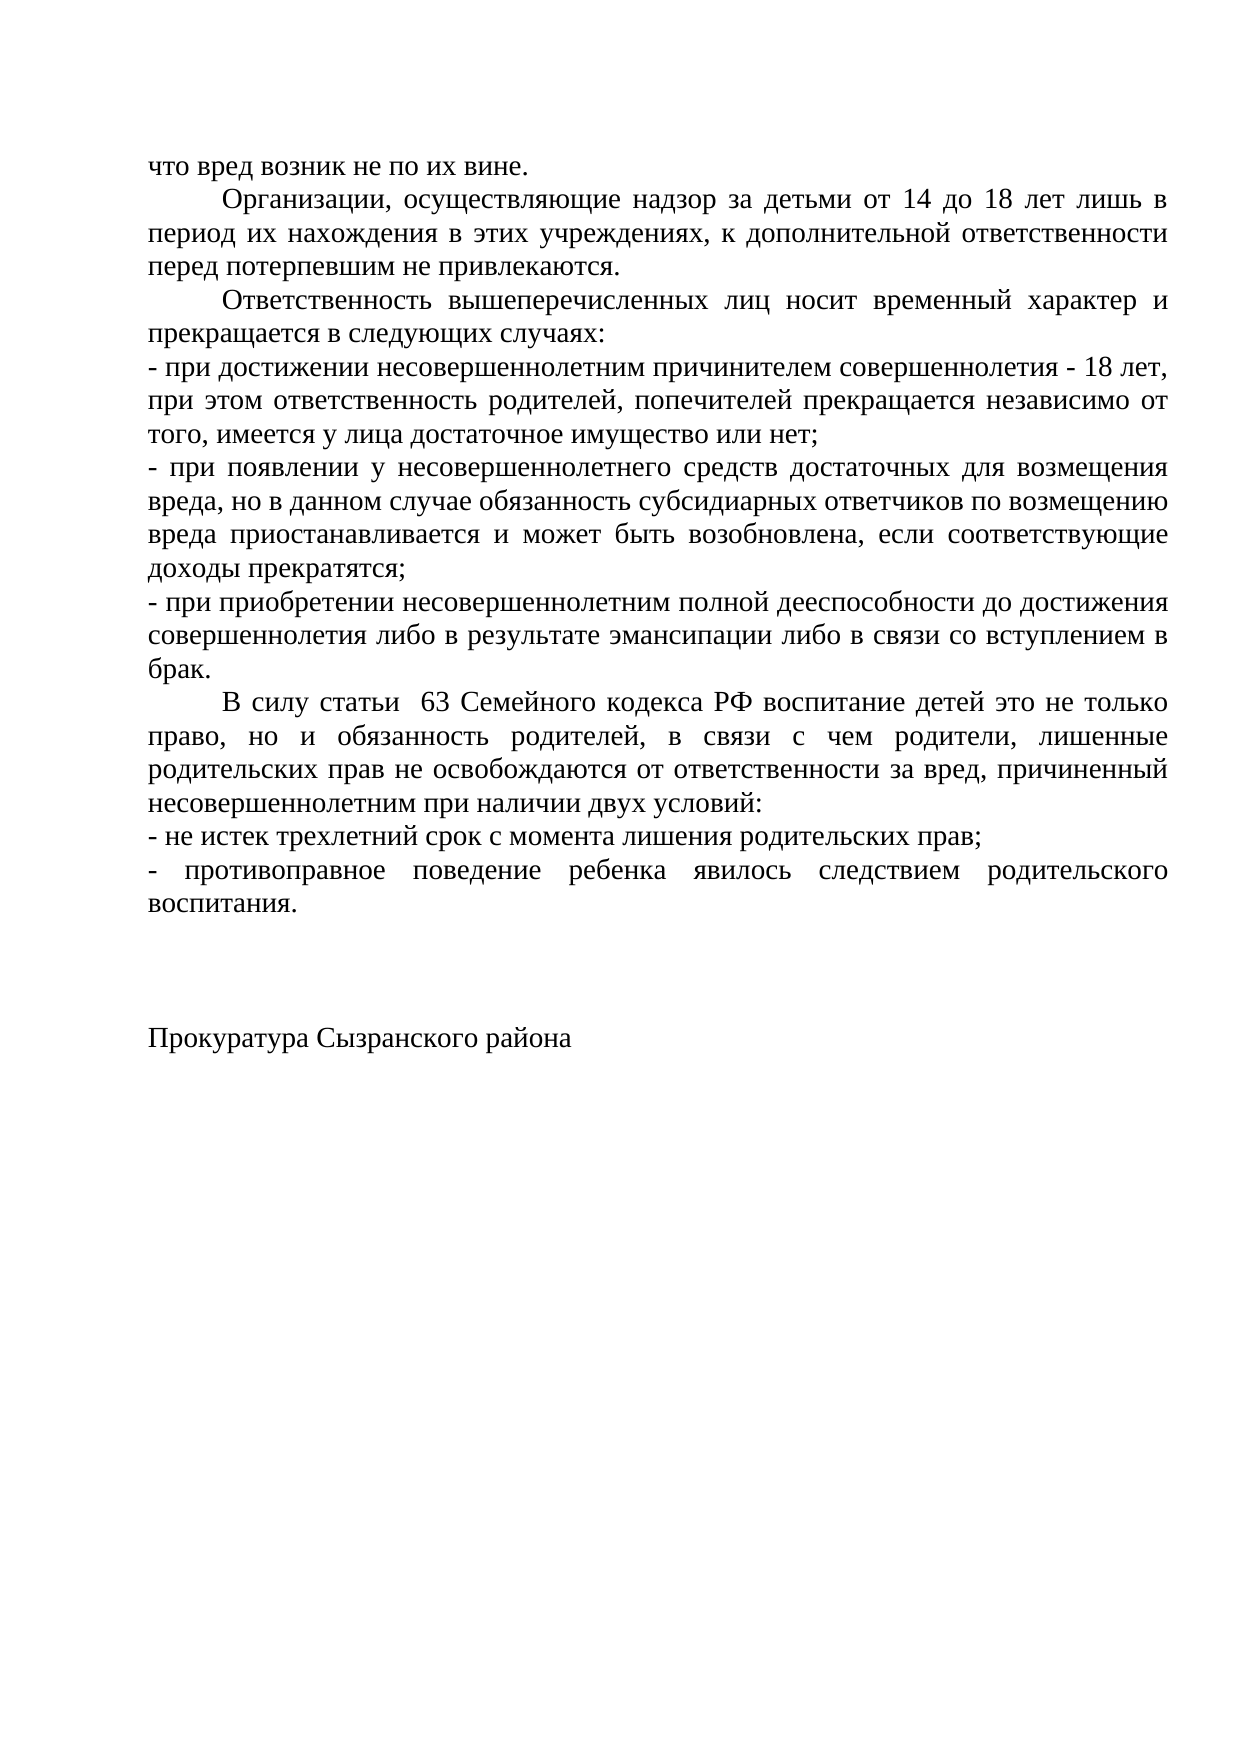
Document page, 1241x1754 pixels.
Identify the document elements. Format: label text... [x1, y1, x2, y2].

text - при достижении несовершеннолетним причинителем совершеннолетия - 18 лет, при этом ответственность родителей, попечителей прекращается независимо от того, имеется у лица достаточное имущество или нет; [148, 349, 1169, 449]
text - не истек трехлетний срок с момента лишения родительских прав; [148, 818, 1169, 852]
text - при появлении у несовершеннолетнего средств достаточных для возмещения вреда, но в данном случае обязанность субсидиарных ответчиков по возмещению вреда приостанавливается и может быть возобновлена, если соответствующие доходы прекратятся; [148, 449, 1169, 584]
text Ответственность вышеперечисленных лиц носит временный характер и прекращается в следующих случаях: [148, 282, 1169, 349]
text Прокуратура Сызранского района [148, 1020, 1169, 1053]
text Организации, осуществляющие надзор за детьми от 14 до 18 лет лишь в период их нахождения в этих учреждениях, к дополнительной ответственности перед потерпевшим не привлекаются. [148, 181, 1169, 282]
text В силу статьи 63 Семейного кодекса РФ воспитание детей это не только право, но и обязанность родителей, в связи с чем родители, лишенные родительских прав не освобождаются от ответственности за вред, причиненный несовершеннолетним при наличии двух условий: [148, 684, 1169, 818]
text - при приобретении несовершеннолетним полной дееспособности до достижения совершеннолетия либо в результате эмансипации либо в связи со вступлением в брак. [148, 584, 1169, 684]
text - противоправное поведение ребенка явилось следствием родительского воспитания. [148, 852, 1169, 919]
